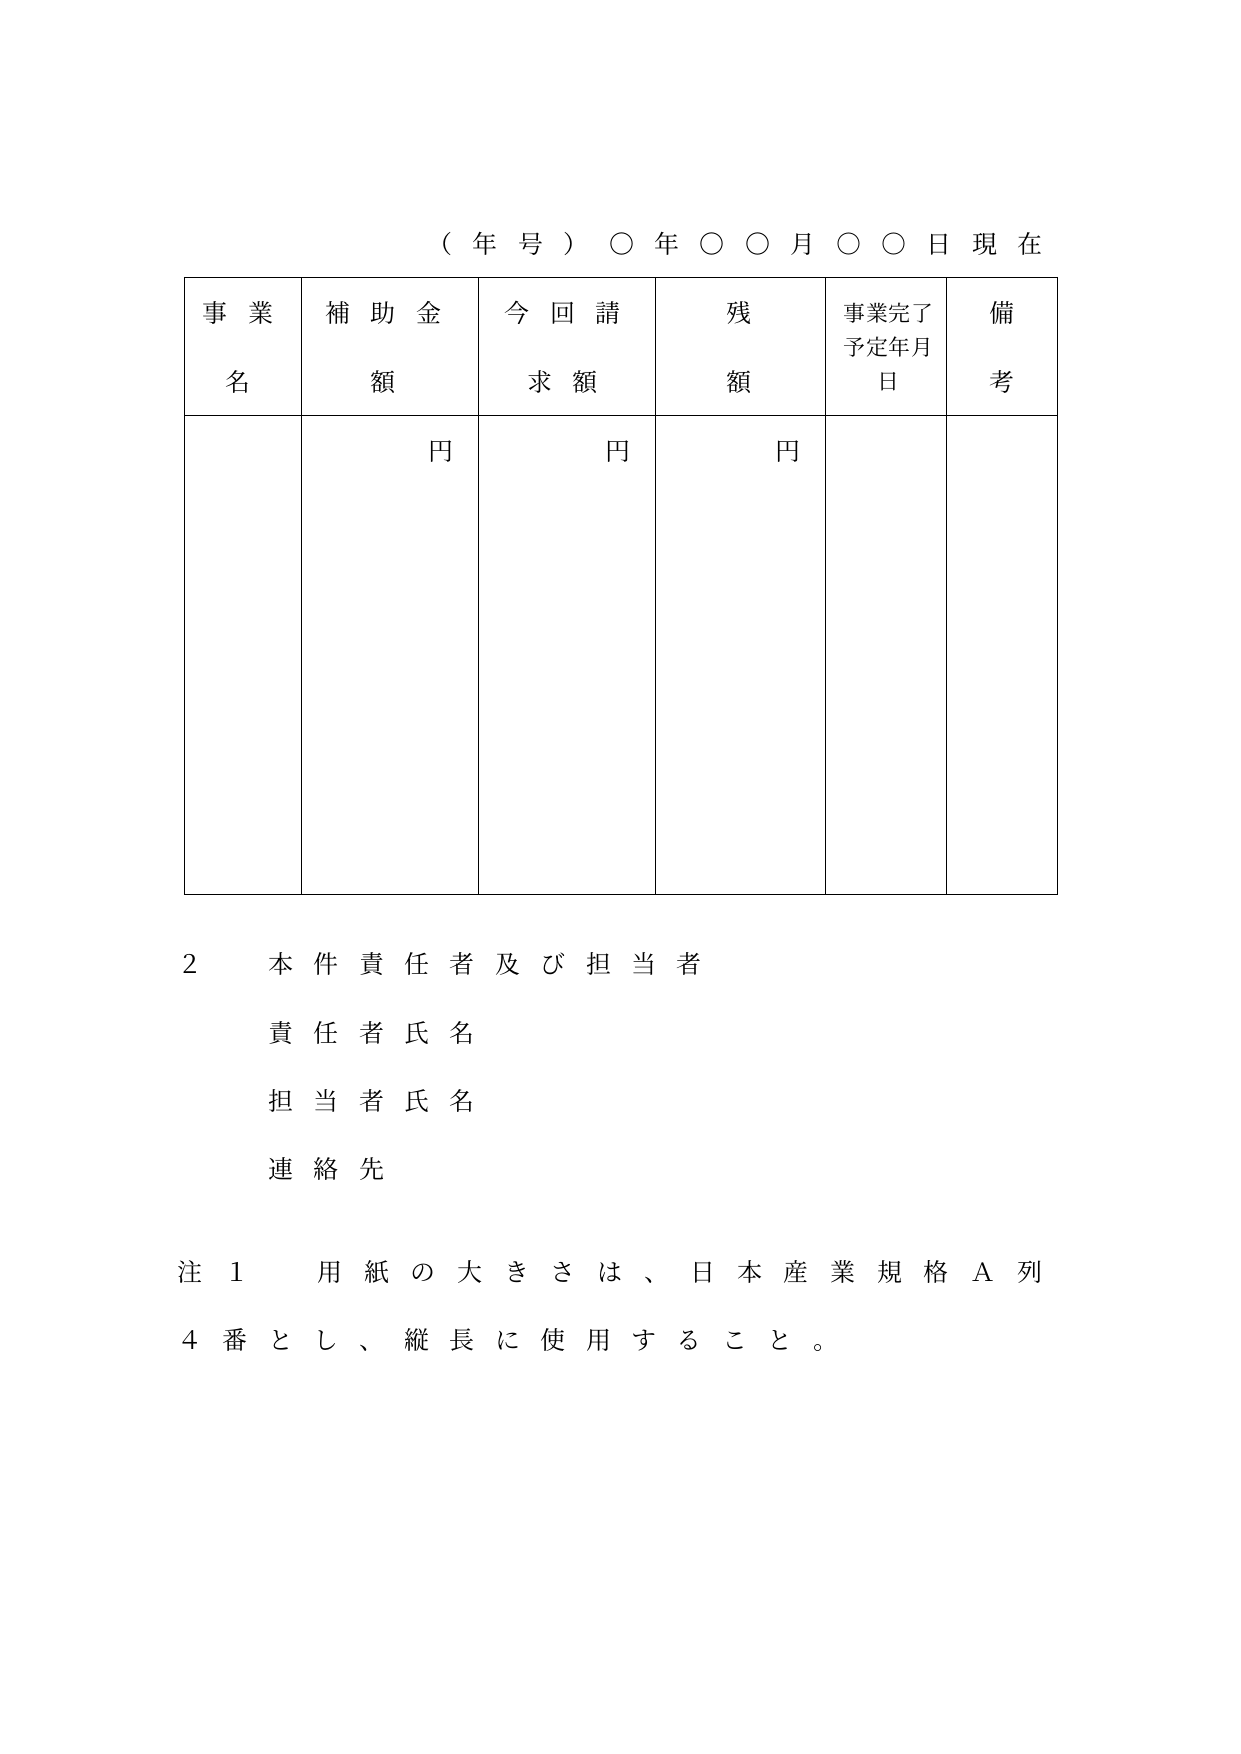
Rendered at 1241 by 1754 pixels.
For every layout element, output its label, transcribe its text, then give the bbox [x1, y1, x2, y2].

table_cell 円 [302, 416, 478, 894]
table_header 今回請求額 [479, 278, 655, 414]
text 責任者氏名 [177, 997, 1063, 1066]
text （年号）〇年〇〇月○○日現在 [177, 208, 1063, 277]
table_header 事業名 [185, 278, 301, 414]
table_header 備 考 [947, 278, 1057, 414]
table_cell 円 [479, 416, 655, 894]
table_header 残 額 [656, 278, 825, 414]
text 注１ 用紙の大きさは、日本産業規格Ａ列４番とし、縦長に使用すること。 [177, 1237, 1063, 1373]
table_header 補助金額 [302, 278, 478, 414]
table_cell 円 [656, 416, 825, 894]
text ２ 本件責任者及び担当者 [177, 929, 1063, 997]
text 連絡先 [177, 1134, 1063, 1202]
table_cell [947, 416, 1057, 894]
text 担当者氏名 [177, 1066, 1063, 1134]
table_cell [185, 416, 301, 894]
table_cell [826, 416, 946, 894]
table_header 事業完了予定年月日 [826, 278, 946, 414]
